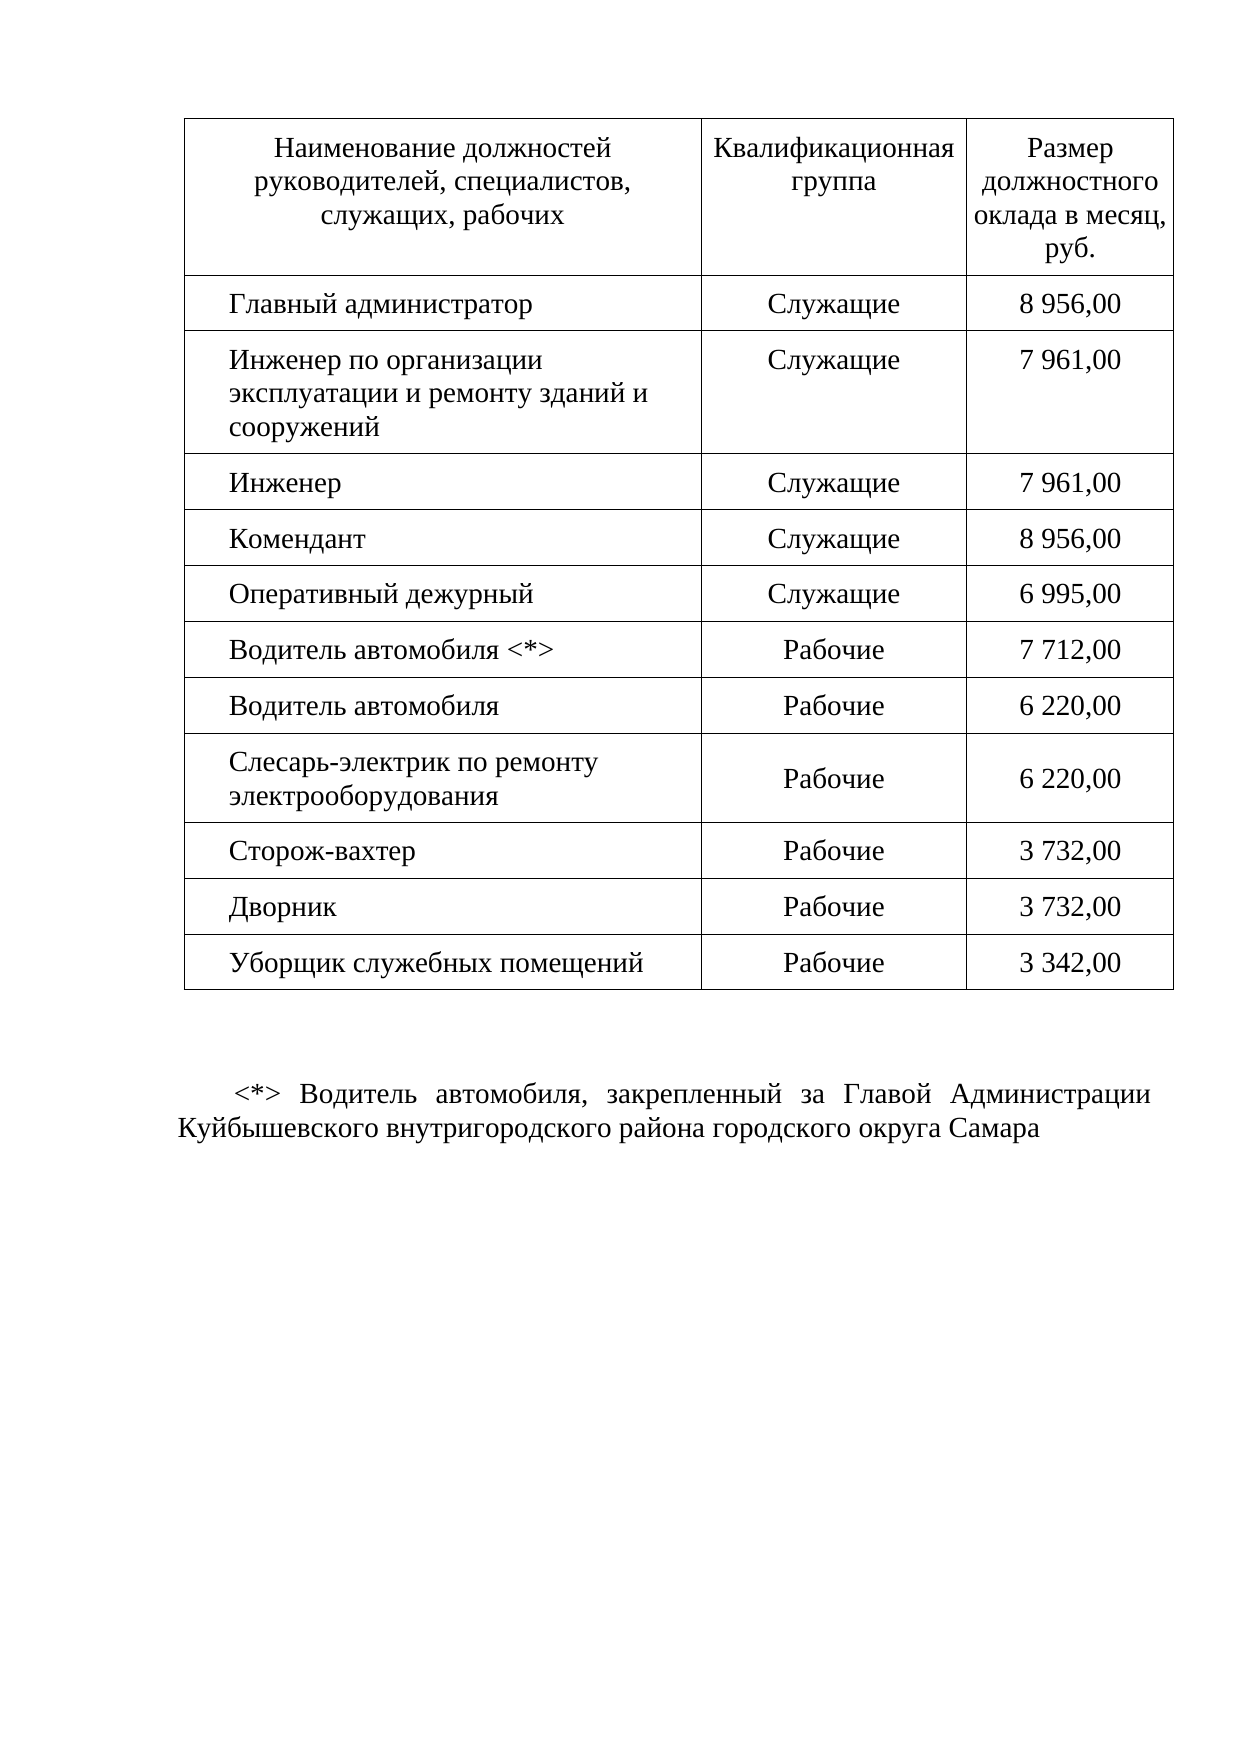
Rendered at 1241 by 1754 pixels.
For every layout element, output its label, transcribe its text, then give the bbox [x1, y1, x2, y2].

table_cell Служащие [702, 566, 966, 621]
text <*> Водитель автомобиля, закрепленный за Главой Администрации Куйбышевского внутригородского района городского округа Самара [177, 1077, 1152, 1144]
table_cell Рабочие [702, 678, 966, 732]
table_cell Служащие [702, 331, 966, 453]
table_cell Уборщик служебных помещений [185, 935, 701, 989]
table_cell 3 732,00 [967, 823, 1173, 878]
table_cell Главный администратор [185, 276, 701, 330]
table_cell 7 961,00 [967, 331, 1173, 453]
table_cell Рабочие [702, 734, 966, 822]
table_cell 6 220,00 [967, 678, 1173, 732]
table_cell Инженер по организации эксплуатации и ремонту зданий и сооружений [185, 331, 701, 453]
table_cell Рабочие [702, 935, 966, 989]
table_cell Дворник [185, 879, 701, 933]
table_cell Служащие [702, 276, 966, 330]
table_header Размер должностного оклада в месяц, руб. [967, 119, 1173, 274]
table_cell 7 712,00 [967, 622, 1173, 677]
table_cell 3 342,00 [967, 935, 1173, 989]
table_cell Рабочие [702, 823, 966, 878]
table_cell 6 220,00 [967, 734, 1173, 822]
table_cell 3 732,00 [967, 879, 1173, 933]
table_cell Служащие [702, 454, 966, 509]
table_cell Рабочие [702, 879, 966, 933]
table_cell Сторож-вахтер [185, 823, 701, 878]
table_cell Водитель автомобиля <*> [185, 622, 701, 677]
table_cell Рабочие [702, 622, 966, 677]
table_cell Водитель автомобиля [185, 678, 701, 732]
table_header Наименование должностей руководителей, специалистов, служащих, рабочих [185, 119, 701, 274]
table_cell 8 956,00 [967, 510, 1173, 565]
table_cell Слесарь-электрик по ремонту электрооборудования [185, 734, 701, 822]
table_header Квалификационная группа [702, 119, 966, 274]
table_cell 7 961,00 [967, 454, 1173, 509]
table_cell 8 956,00 [967, 276, 1173, 330]
table_cell Оперативный дежурный [185, 566, 701, 621]
table_cell 6 995,00 [967, 566, 1173, 621]
table_cell Комендант [185, 510, 701, 565]
table_cell Инженер [185, 454, 701, 509]
table_cell Служащие [702, 510, 966, 565]
